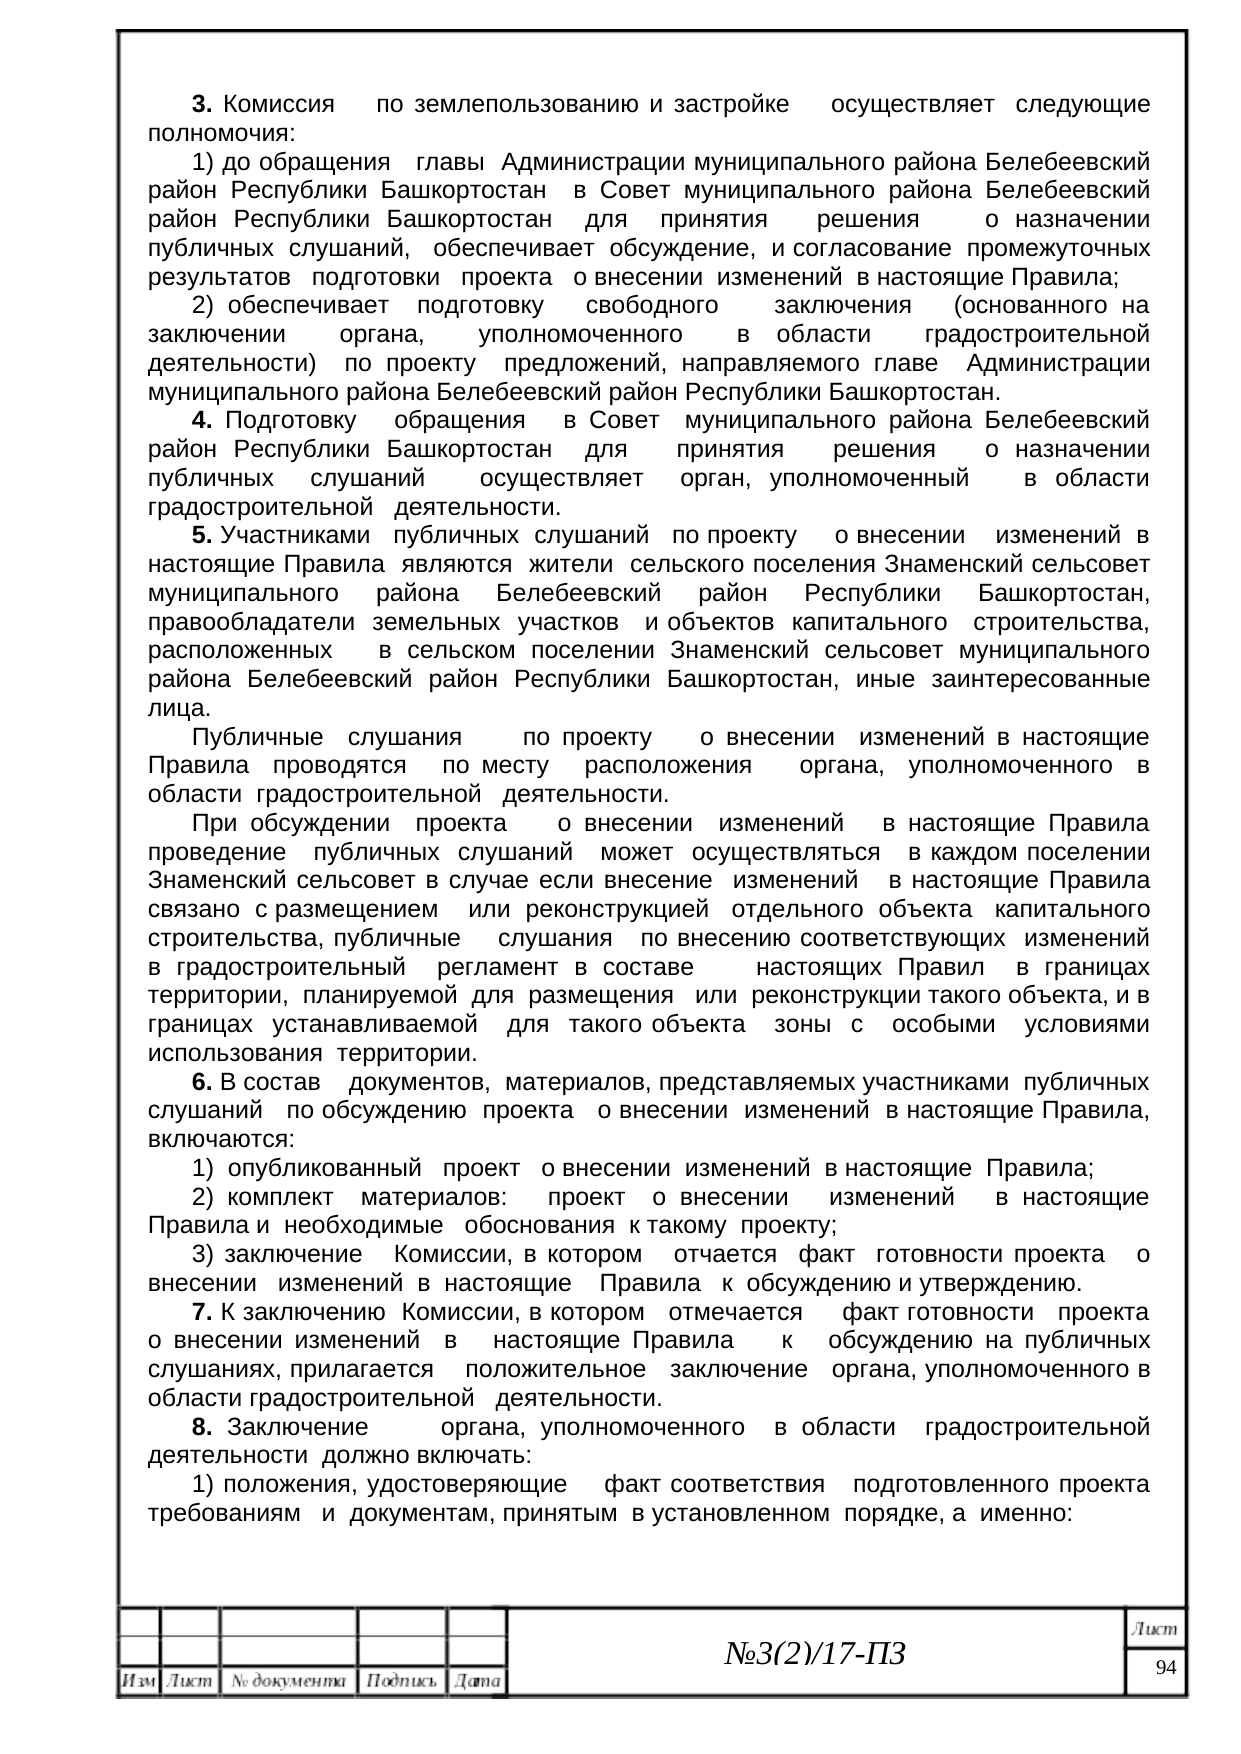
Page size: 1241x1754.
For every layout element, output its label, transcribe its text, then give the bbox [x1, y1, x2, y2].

text 8. Заключение органа, уполномоченного в области градостроительной деятельности должно включать: [148, 1412, 1152, 1469]
text 3) заключение Комиссии, в котором отчается факт готовности проекта о внесении изменений в настоящие Правила к обсуждению и утверждению. [148, 1239, 1152, 1297]
text 3. Комиссия по землепользованию и застройке осуществляет следующие полномочия: [148, 89, 1152, 147]
text При обсуждении проекта о внесении изменений в настоящие Правила проведение публичных слушаний может осуществляться в каждом поселении Знаменский сельсовет в случае если внесение изменений в настоящие Правила связано с размещением или реконструкцией отдельного объекта капитального строительства, публичные слушания по внесению соответствующих изменений в градостроительный регламент в составе настоящих Правил в границах территории, планируемой для размещения или реконструкции такого объекта, и в границах устанавливаемой для такого объекта зоны с особыми условиями использования территории. [148, 808, 1152, 1067]
text 7. К заключению Комиссии, в котором отмечается факт готовности проекта о внесении изменений в настоящие Правила к обсуждению на публичных слушаниях, прилагается положительное заключение органа, уполномоченного в области градостроительной деятельности. [148, 1297, 1152, 1412]
text 1) до обращения главы Администрации муниципального района Белебеевский район Республики Башкортостан в Совет муниципального района Белебеевский район Республики Башкортостан для принятия решения о назначении публичных слушаний, обеспечивает обсуждение, и согласование промежуточных результатов подготовки проекта о внесении изменений в настоящие Правила; [148, 147, 1152, 290]
text 5. Участниками публичных слушаний по проекту о внесении изменений в настоящие Правила являются жители сельского поселения Знаменский сельсовет муниципального района Белебеевский район Республики Башкортостан, правообладатели земельных участков и объектов капитального строительства, расположенных в сельском поселении Знаменский сельсовет муниципального района Белебеевский район Республики Башкортостан, иные заинтересованные лица. [148, 520, 1152, 722]
text 1) положения, удостоверяющие факт соответствия подготовленного проекта требованиям и документам, принятым в установленном порядке, а именно: [148, 1469, 1152, 1527]
text 2) обеспечивает подготовку свободного заключения (основанного на заключении органа, уполномоченного в области градостроительной деятельности) по проекту предложений, направляемого главе Администрации муниципального района Белебеевский район Республики Башкортостан. [148, 290, 1152, 405]
text 2) комплект материалов: проект о внесении изменений в настоящие Правила и необходимые обоснования к такому проекту; [148, 1182, 1152, 1239]
text Публичные слушания по проекту о внесении изменений в настоящие Правила проводятся по месту расположения органа, уполномоченного в области градостроительной деятельности. [148, 722, 1152, 808]
text 4. Подготовку обращения в Совет муниципального района Белебеевский район Республики Башкортостан для принятия решения о назначении публичных слушаний осуществляет орган, уполномоченный в области градостроительной деятельности. [148, 405, 1152, 520]
text 1) опубликованный проект о внесении изменений в настоящие Правила; [148, 1153, 1152, 1182]
text 6. В состав документов, материалов, представляемых участниками публичных слушаний по обсуждению проекта о внесении изменений в настоящие Правила, включаются: [148, 1067, 1152, 1153]
